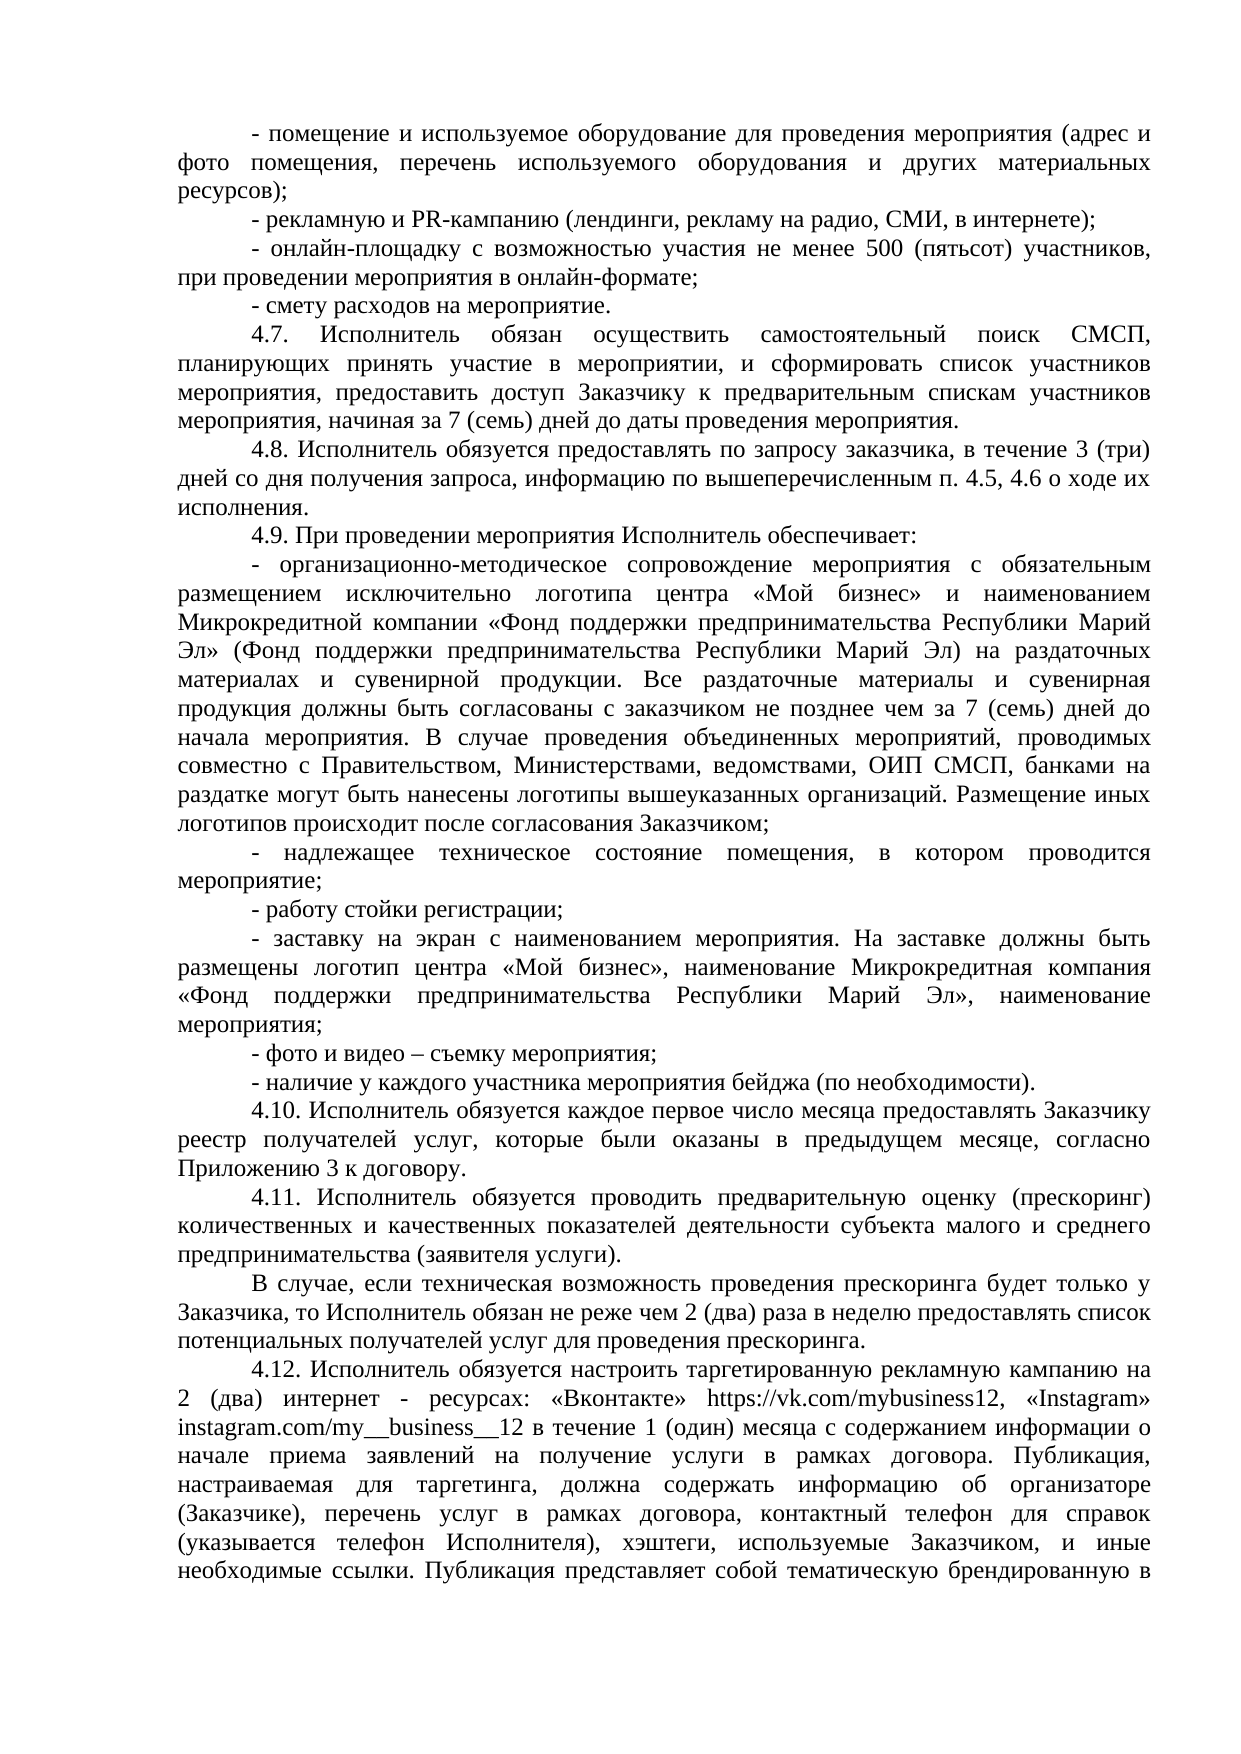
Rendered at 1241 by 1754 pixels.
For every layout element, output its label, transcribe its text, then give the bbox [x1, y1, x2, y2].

text 4.11. Исполнитель обязуется проводить предварительную оценку (прескоринг) количественных и качественных показателей деятельности субъекта малого и среднего предпринимательства (заявителя услуги). [177, 1182, 1152, 1268]
text - смету расходов на мероприятие. [177, 291, 1152, 319]
text - заставку на экран с наименованием мероприятия. На заставке должны быть размещены логотип центра «Мой бизнес», наименование Микрокредитная компания «Фонд поддержки предпринимательства Республики Марий Эл», наименование мероприятия; [177, 923, 1152, 1038]
text - надлежащее техническое состояние помещения, в котором проводится мероприятие; [177, 837, 1152, 894]
text 4.7. Исполнитель обязан осуществить самостоятельный поиск СМСП, планирующих принять участие в мероприятии, и сформировать список участников мероприятия, предоставить доступ Заказчику к предварительным спискам участников мероприятия, начиная за 7 (семь) дней до даты проведения мероприятия. [177, 319, 1152, 434]
text - наличие у каждого участника мероприятия бейджа (по необходимости). [177, 1067, 1152, 1096]
text 4.9. При проведении мероприятия Исполнитель обеспечивает: [177, 521, 1152, 549]
text 4.8. Исполнитель обязуется предоставлять по запросу заказчика, в течение 3 (три) дней со дня получения запроса, информацию по вышеперечисленным п. 4.5, 4.6 о ходе их исполнения. [177, 434, 1152, 521]
text - рекламную и PR-кампанию (лендинги, рекламу на радио, СМИ, в интернете); [177, 204, 1152, 233]
text - организационно-методическое сопровождение мероприятия с обязательным размещением исключительно логотипа центра «Мой бизнес» и наименованием Микрокредитной компании «Фонд поддержки предпринимательства Республики Марий Эл» (Фонд поддержки предпринимательства Республики Марий Эл) на раздаточных материалах и сувенирной продукции. Все раздаточные материалы и сувенирная продукция должны быть согласованы с заказчиком не позднее чем за 7 (семь) дней до начала мероприятия. В случае проведения объединенных мероприятий, проводимых совместно с Правительством, Министерствами, ведомствами, ОИП СМСП, банками на раздатке могут быть нанесены логотипы вышеуказанных организаций. Размещение иных логотипов происходит после согласования Заказчиком; [177, 549, 1152, 837]
text - онлайн-площадку с возможностью участия не менее 500 (пятьсот) участников, при проведении мероприятия в онлайн-формате; [177, 233, 1152, 291]
text В случае, если техническая возможность проведения прескоринга будет только у Заказчика, то Исполнитель обязан не реже чем 2 (два) раза в неделю предоставлять список потенциальных получателей услуг для проведения прескоринга. [177, 1268, 1152, 1354]
text 4.10. Исполнитель обязуется каждое первое число месяца предоставлять Заказчику реестр получателей услуг, которые были оказаны в предыдущем месяце, согласно Приложению 3 к договору. [177, 1096, 1152, 1182]
text - фото и видео – съемку мероприятия; [177, 1038, 1152, 1067]
text - помещение и используемое оборудование для проведения мероприятия (адрес и фото помещения, перечень используемого оборудования и других материальных ресурсов); [177, 118, 1152, 204]
text - работу стойки регистрации; [177, 894, 1152, 923]
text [177, 1354, 1152, 1584]
